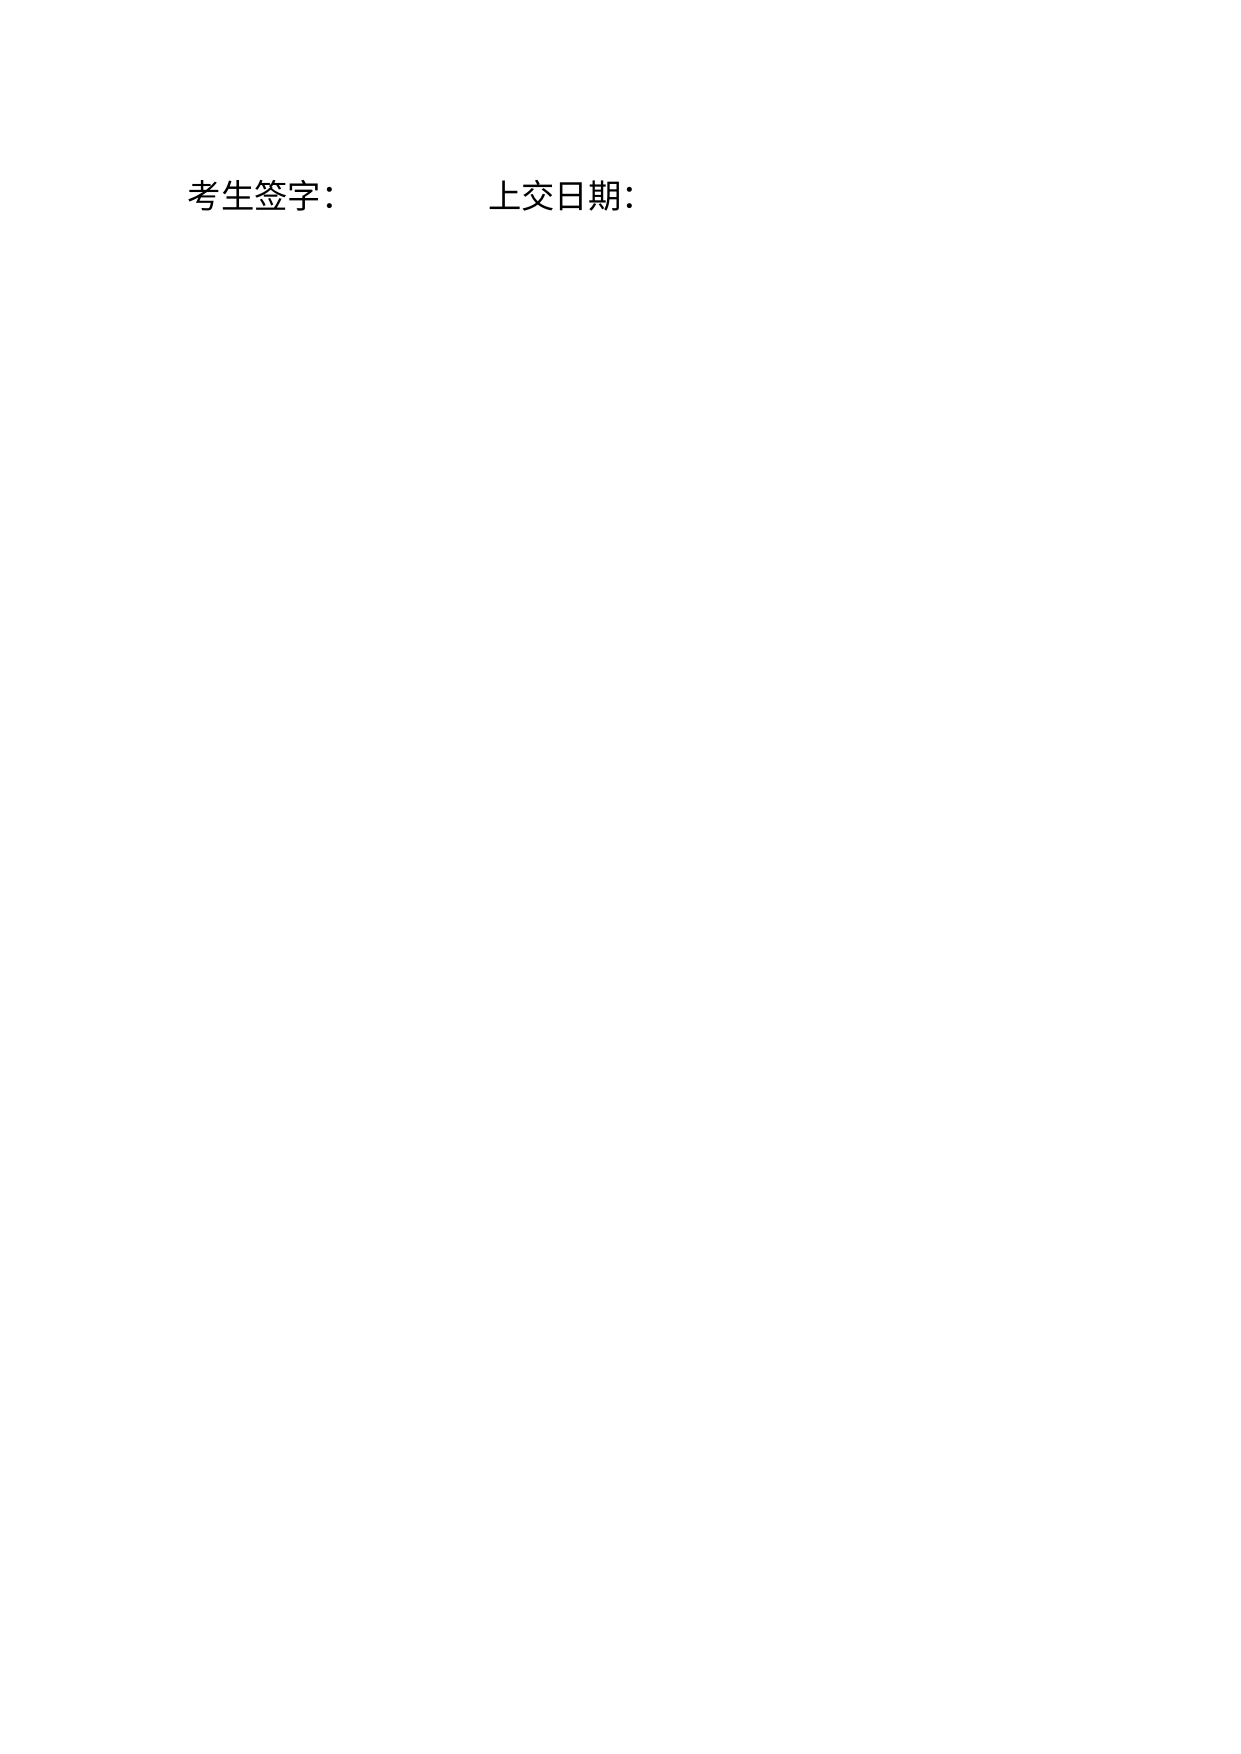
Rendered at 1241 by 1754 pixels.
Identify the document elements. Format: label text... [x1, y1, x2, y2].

text 考生签字： 上交日期： [187, 162, 1053, 227]
